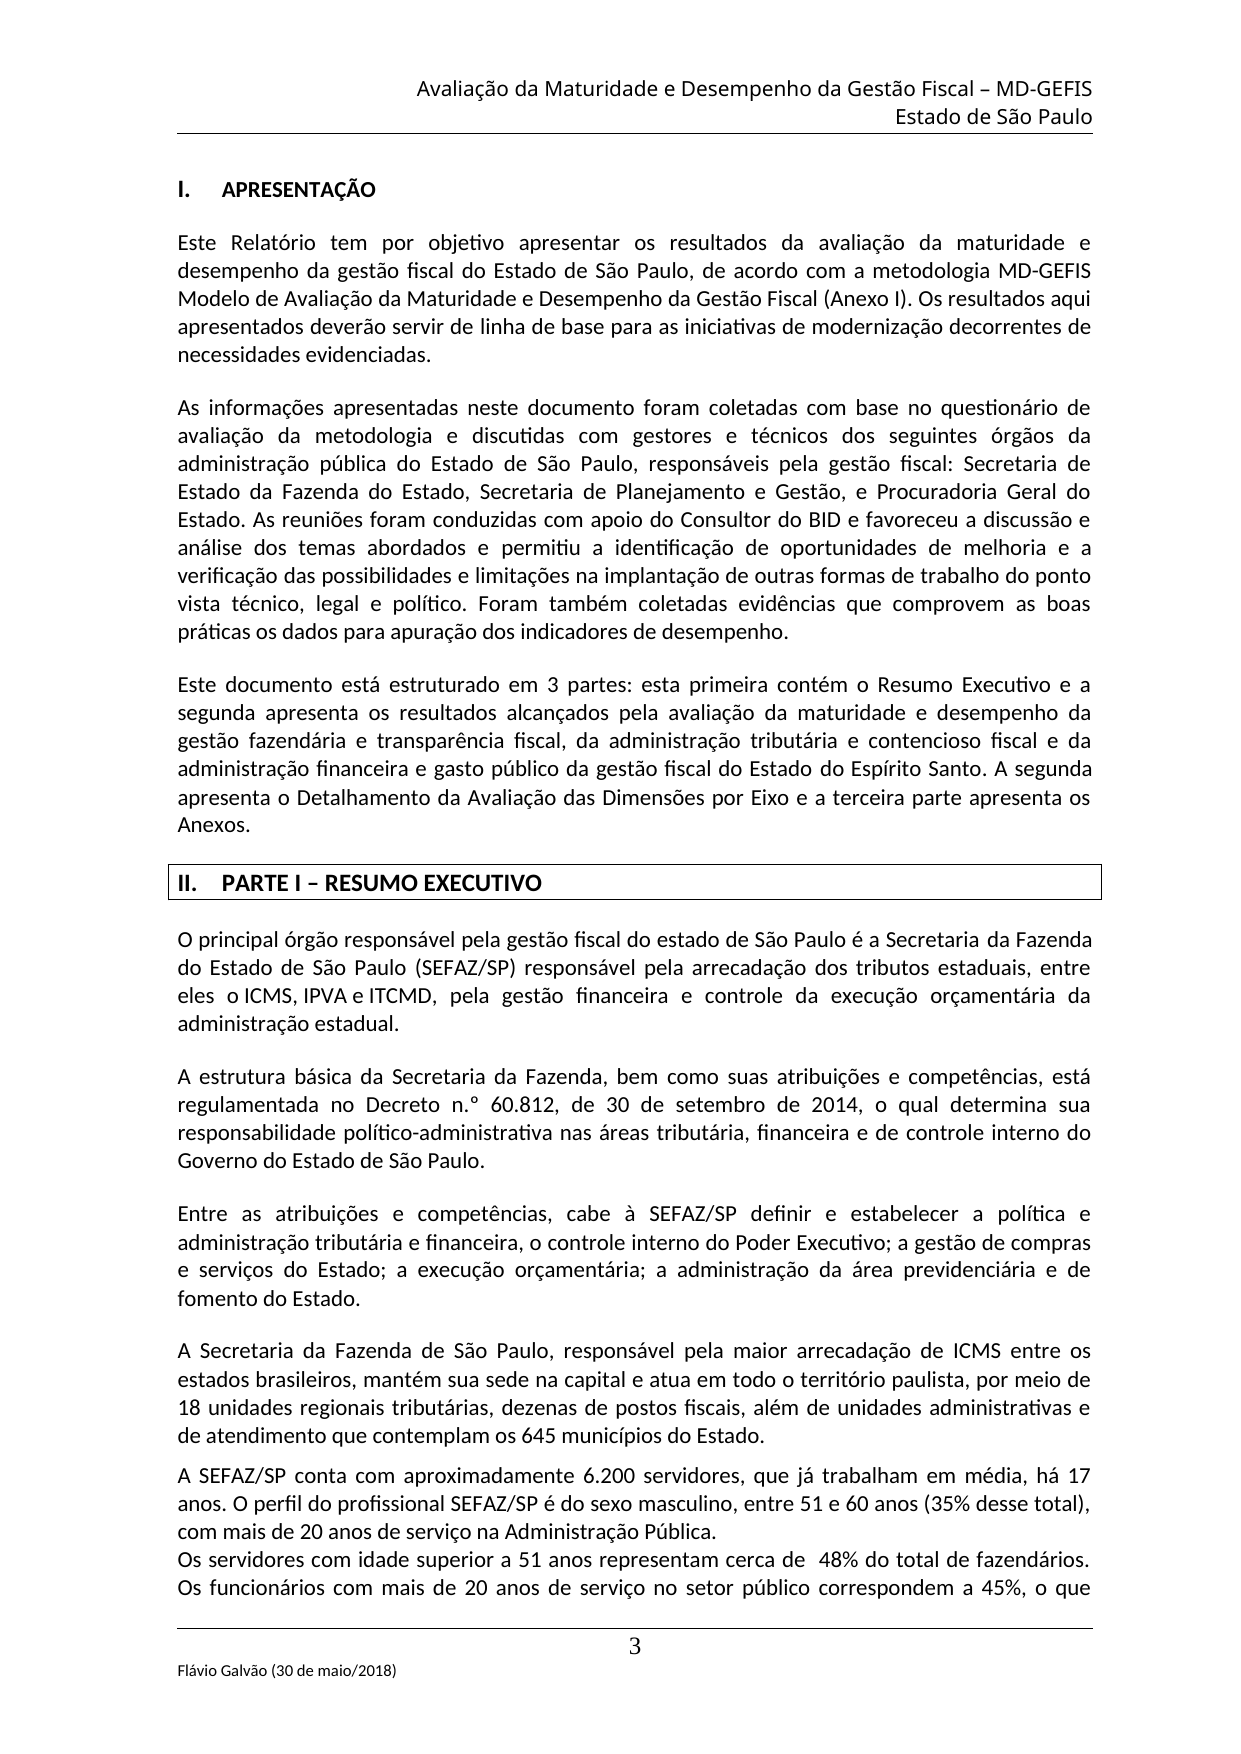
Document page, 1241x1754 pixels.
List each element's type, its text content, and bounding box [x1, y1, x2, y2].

text A estrutura básica da Secretaria da Fazenda, bem como suas atribuições e competências, está regulamentada no Decreto n.º 60.812, de 30 de setembro de 2014, o qual determina sua responsabilidade político-administrativa nas áreas tributária, financeira e de controle interno do Governo do Estado de São Paulo. [177, 1062, 1093, 1174]
text O principal órgão responsável pela gestão fiscal do estado de São Paulo é a Secretaria da Fazenda do Estado de São Paulo (SEFAZ/SP) responsável pela arrecadação dos tributos estaduais, entre eles o ICMS, IPVA e ITCMD, pela gestão financeira e controle da execução orçamentária da administração estadual. [177, 925, 1093, 1037]
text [177, 1545, 1093, 1601]
text A Secretaria da Fazenda de São Paulo, responsável pela maior arrecadação de ICMS entre os estados brasileiros, mantém sua sede na capital e atua em todo o território paulista, por meio de 18 unidades regionais tributárias, dezenas de postos fiscais, além de unidades administrativas e de atendimento que contemplam os 645 municípios do Estado. [177, 1337, 1093, 1449]
text Este Relatório tem por objetivo apresentar os resultados da avaliação da maturidade e desempenho da gestão fiscal do Estado de São Paulo, de acordo com a metodologia MD-GEFIS Modelo de Avaliação da Maturidade e Desempenho da Gestão Fiscal (Anexo I). Os resultados aqui apresentados deverão servir de linha de base para as iniciativas de modernização decorrentes de necessidades evidenciadas. [177, 228, 1093, 368]
text A SEFAZ/SP conta com aproximadamente 6.200 servidores, que já trabalham em média, há 17 anos. O perfil do profissional SEFAZ/SP é do sexo masculino, entre 51 e 60 anos (35% desse total), com mais de 20 anos de serviço na Administração Pública. [177, 1461, 1093, 1545]
text Este documento está estruturado em 3 partes: esta primeira contém o Resumo Executivo e a segunda apresenta os resultados alcançados pela avaliação da maturidade e desempenho da gestão fazendária e transparência fiscal, da administração tributária e contencioso fiscal e da administração financeira e gasto público da gestão fiscal do Estado do Espírito Santo. A segunda apresenta o Detalhamento da Avaliação das Dimensões por Eixo e a terceira parte apresenta os Anexos. [177, 671, 1093, 839]
text Entre as atribuições e competências, cabe à SEFAZ/SP definir e estabelecer a política e administração tributária e financeira, o controle interno do Poder Executivo; a gestão de compras e serviços do Estado; a execução orçamentária; a administração da área previdenciária e de fomento do Estado. [177, 1199, 1093, 1312]
subtitle PARTE I – RESUMO EXECUTIVO [169, 865, 1101, 899]
subtitle APRESENTAÇÃO [177, 173, 1093, 203]
text As informações apresentadas neste documento foram coletadas com base no questionário de avaliação da metodologia e discutidas com gestores e técnicos dos seguintes órgãos da administração pública do Estado de São Paulo, responsáveis pela gestão fiscal: Secretaria de Estado da Fazenda do Estado, Secretaria de Planejamento e Gestão, e Procuradoria Geral do Estado. As reuniões foram conduzidas com apoio do Consultor do BID e favoreceu a discussão e análise dos temas abordados e permitiu a identificação de oportunidades de melhoria e a verificação das possibilidades e limitações na implantação de outras formas de trabalho do ponto vista técnico, legal e político. Foram também coletadas evidências que comprovem as boas práticas os dados para apuração dos indicadores de desempenho. [177, 393, 1093, 646]
